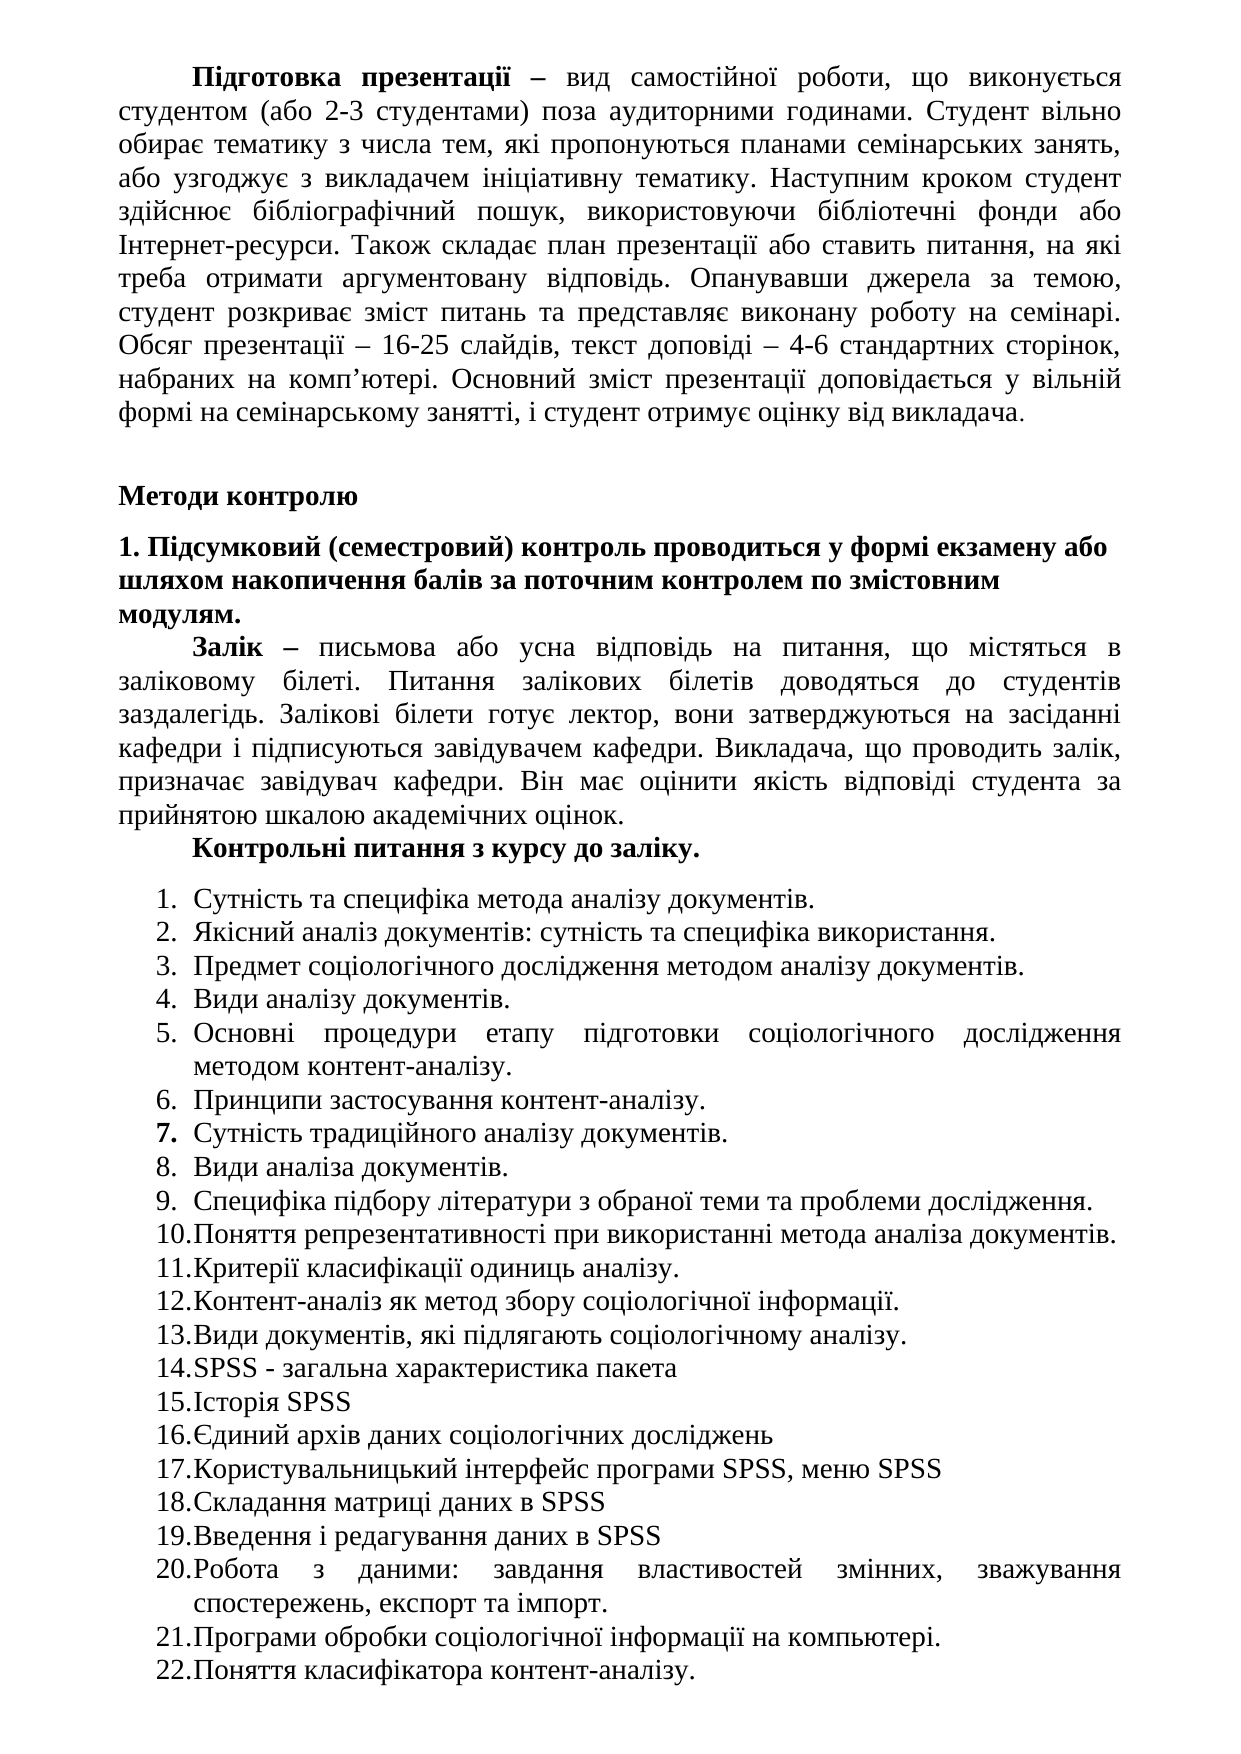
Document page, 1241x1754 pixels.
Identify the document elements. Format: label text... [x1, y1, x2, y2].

list Робота з даними: завдання властивостей змінних, зважування спостережень, експорт та імпорт. [156, 1552, 1122, 1619]
list Предмет соціологічного дослідження методом аналізу документів. [156, 948, 1122, 981]
list Види документів, які підлягають соціологічному аналізу. [156, 1317, 1122, 1350]
list Сутність та специфіка метода аналізу документів. [156, 881, 1122, 914]
list Критерії класифікації одиниць аналізу. [156, 1250, 1122, 1283]
list Контент-аналіз як метод збору соціологічної інформації. [156, 1283, 1122, 1317]
list Поняття репрезентативності при використанні метода аналіза документів. [156, 1216, 1122, 1250]
text Підготовка презентації – вид самостійної роботи, що виконується студентом (або 2-3 студентами) поза аудиторними годинами. Студент вільно обирає тематику з числа тем, які пропонуються планами семінарських занять, або узгоджує з викладачем ініціативну тематику. Наступним кроком студент здійснює бібліографічний пошук, використовуючи бібліотечні фонди або Інтернет-ресурси. Також складає план презентації або ставить питання, на які треба отримати аргументовану відповідь. Опанувавши джерела за темою, студент розкриває зміст питань та представляє виконану роботу на семінарі. Обсяг презентації – 16-25 слайдів, текст доповіді – 4-6 стандартних сторінок, набраних на комп’ютері. Основний зміст презентації доповідається у вільній формі на семінарському занятті, і студент отримує оцінку від викладача. [118, 59, 1122, 428]
list Користувальницький інтерфейс програми SPSS, меню SPSS [156, 1451, 1122, 1484]
list Види аналіза документів. [156, 1149, 1122, 1183]
list Поняття класифікатора контент-аналізу. [156, 1652, 1122, 1686]
list Основні процедури етапу підготовки соціологічного дослідження методом контент-аналізу. [156, 1015, 1122, 1082]
list Введення і редагування даних в SPSS [156, 1518, 1122, 1552]
text 1. Підсумковий (семестровий) контроль проводиться у формі екзамену або шляхом накопичення балів за поточним контролем по змістовним модулям. [118, 529, 1122, 629]
list Види аналізу документів. [156, 981, 1122, 1015]
list SPSS - загальна характеристика пакета [156, 1350, 1122, 1384]
text Залік – письмова або усна відповідь на питання, що містяться в заліковому білеті. Питання залікових білетів доводяться до студентів заздалегідь. Залікові білети готує лектор, вони затверджуються на засіданні кафедри і підписуються завідувачем кафедри. Викладача, що проводить залік, призначає завідувач кафедри. Він має оцінити якість відповіді студента за прийнятою шкалою академічних оцінок. [118, 629, 1122, 831]
text Контрольні питання з курсу до заліку. [118, 831, 1122, 864]
list Програми обробки соціологічної інформації на компьютері. [156, 1619, 1122, 1652]
list Історія SPSS [156, 1384, 1122, 1417]
list Принципи застосування контент-аналізу. [156, 1082, 1122, 1116]
list Специфіка підбору літератури з обраної теми та проблеми дослідження. [156, 1183, 1122, 1216]
list Єдиний архів даних соціологічних досліджень [156, 1417, 1122, 1451]
list Складання матриці даних в SPSS [156, 1484, 1122, 1518]
text Методи контролю [118, 478, 1122, 512]
list Якісний аналіз документів: сутність та специфіка використання. [156, 914, 1122, 948]
list Сутність традиційного аналізу документів. [156, 1116, 1122, 1149]
